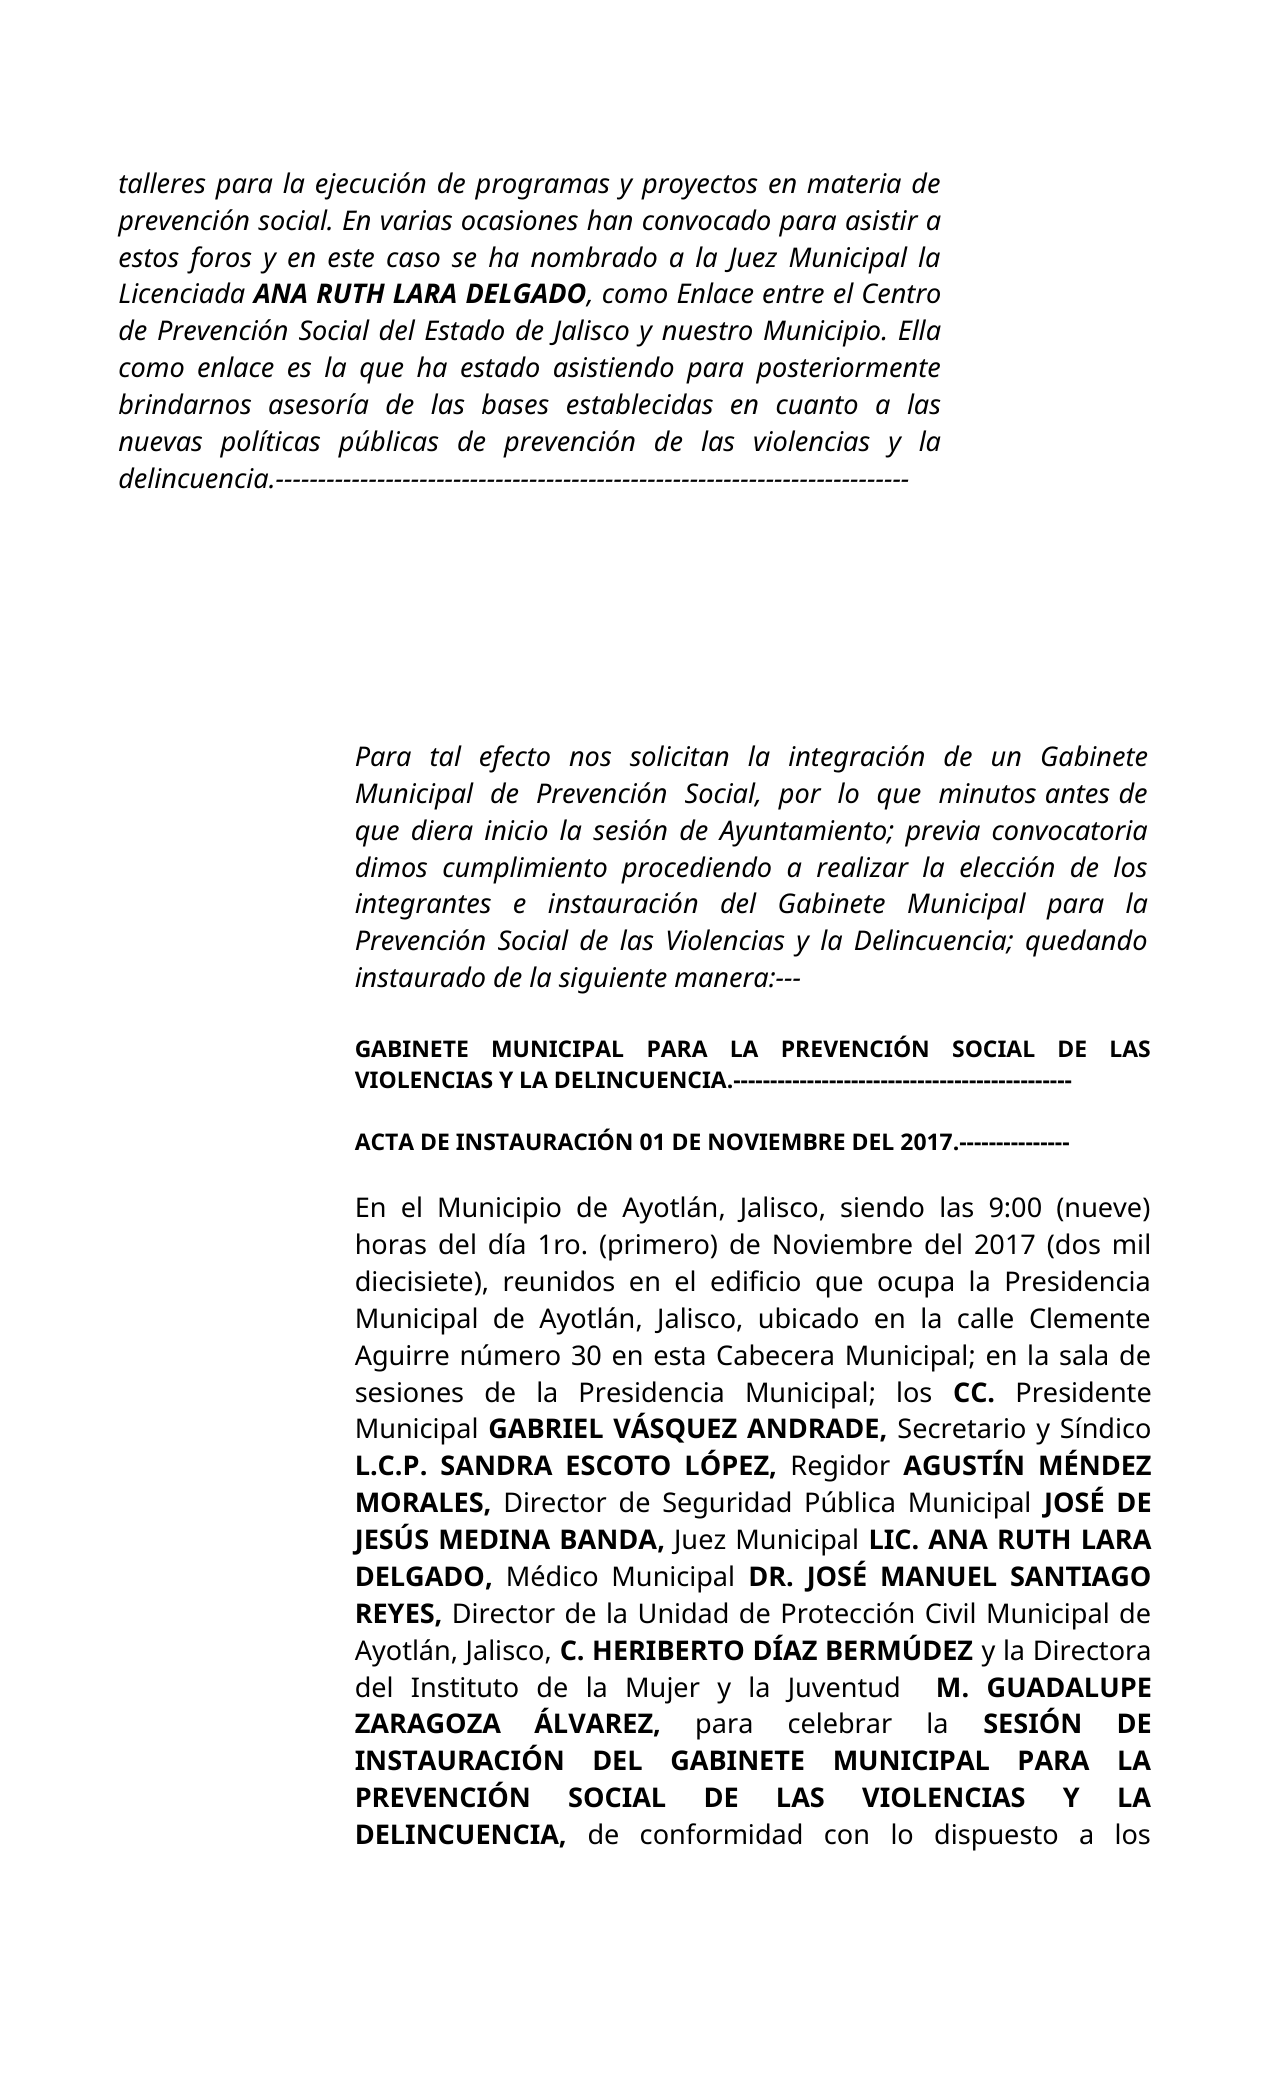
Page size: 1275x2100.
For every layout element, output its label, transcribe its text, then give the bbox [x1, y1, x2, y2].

text ACTA DE INSTAURACIÓN 01 DE NOVIEMBRE DEL 2017.--------------- [354, 1126, 1152, 1157]
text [354, 1189, 1152, 1852]
text Para tal efecto nos solicitan la integración de un Gabinete Municipal de Prevención Social, por lo que minutos antes de que diera inicio la sesión de Ayuntamiento; previa convocatoria dimos cumplimiento procediendo a realizar la elección de los integrantes e instauración del Gabinete Municipal para la Prevención Social de las Violencias y la Delincuencia; quedando instaurado de la siguiente manera:--- [354, 737, 1152, 996]
text GABINETE MUNICIPAL PARA LA PREVENCIÓN SOCIAL DE LAS VIOLENCIAS Y LA DELINCUENCIA.---------------------------------------------- [354, 1032, 1152, 1095]
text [118, 164, 945, 496]
